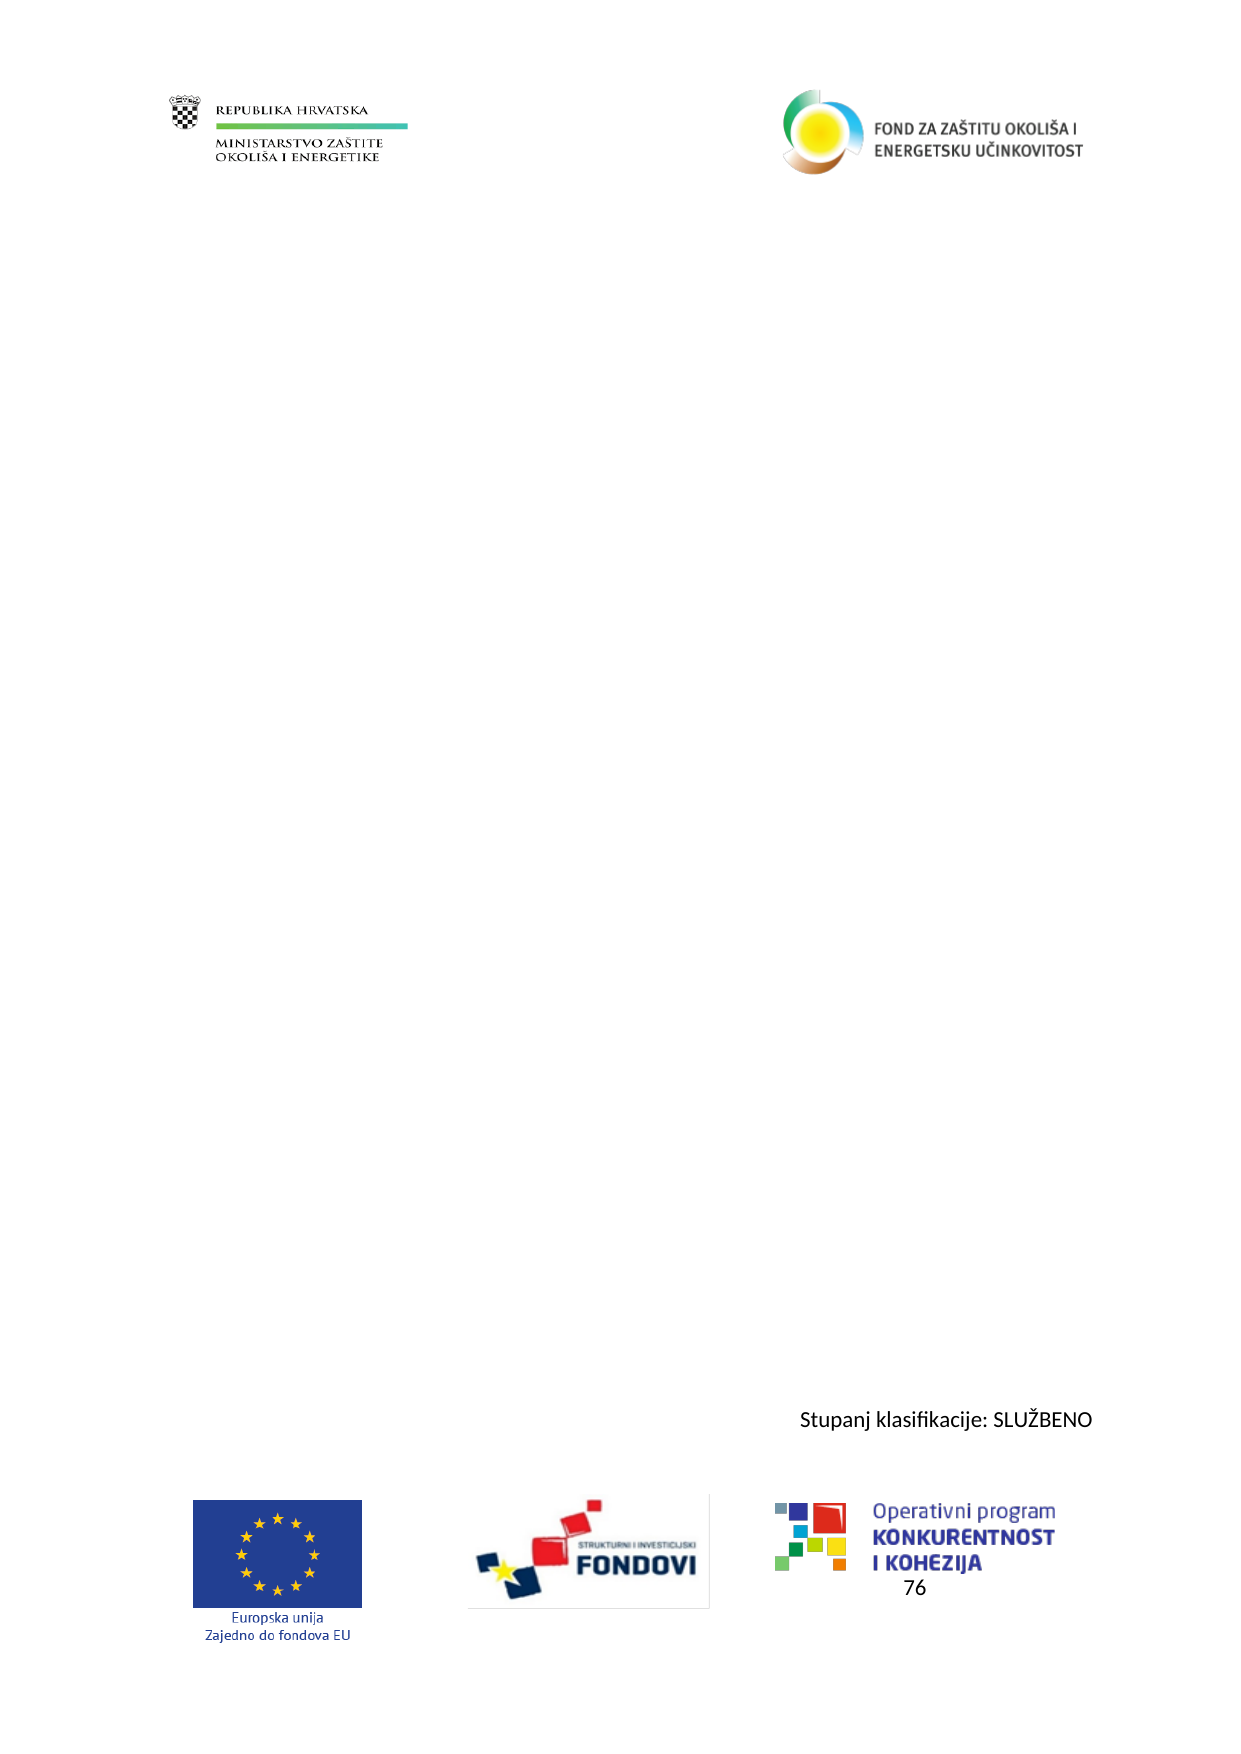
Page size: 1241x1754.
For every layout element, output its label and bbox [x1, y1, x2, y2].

picture [775, 1503, 1055, 1574]
picture [467, 1494, 710, 1610]
picture [168, 78, 408, 191]
